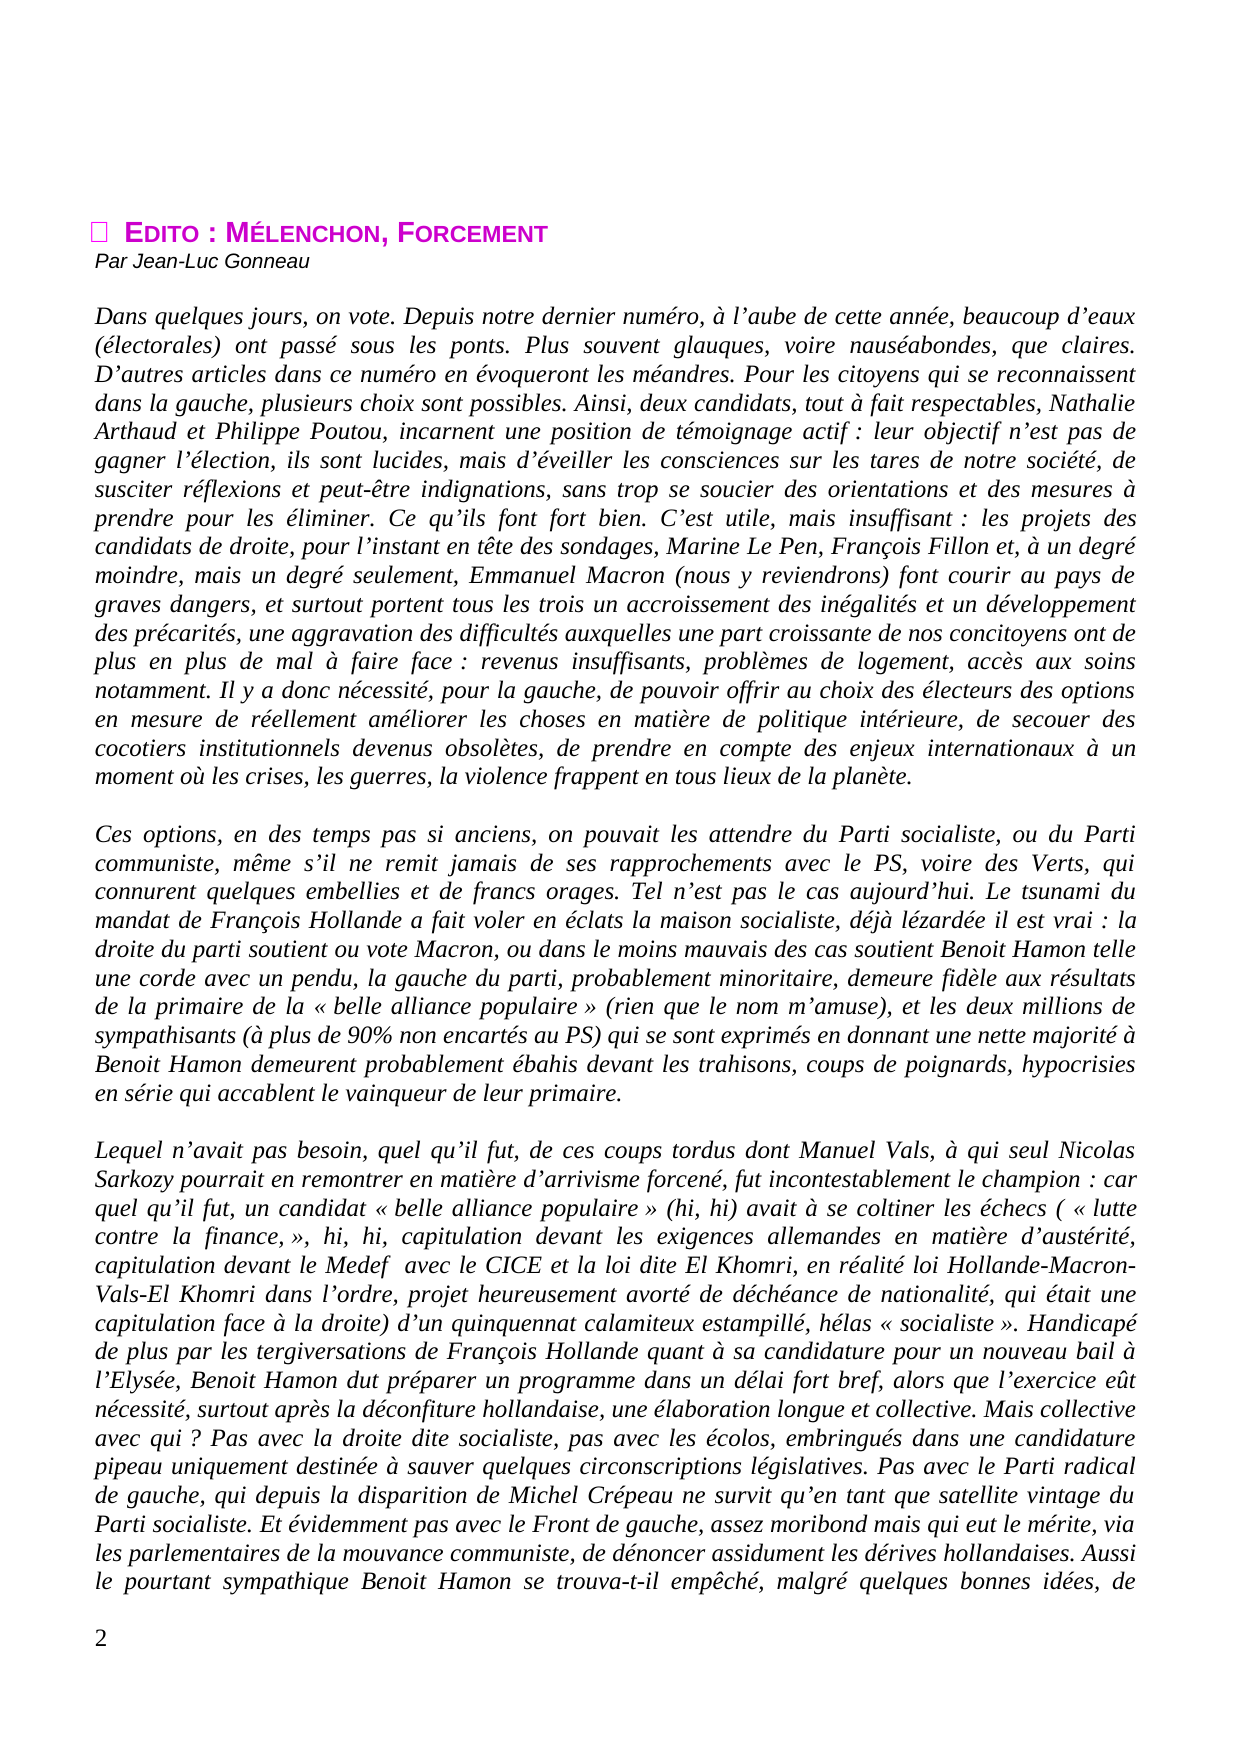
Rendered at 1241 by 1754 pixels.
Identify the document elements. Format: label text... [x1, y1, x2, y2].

text Dans quelques jours, on vote. Depuis notre dernier numéro, à l’aube de cette année, beaucoup d’eaux (électorales) ont passé sous les ponts. Plus souvent glauques, voire nauséabondes, que claires. D’autres articles dans ce numéro en évoqueront les méandres. Pour les citoyens qui se reconnaissent dans la gauche, plusieurs choix sont possibles. Ainsi, deux candidats, tout à fait respectables, Nathalie Arthaud et Philippe Poutou, incarnent une position de témoignage actif : leur objectif n’est pas de gagner l’élection, ils sont lucides, mais d’éveiller les consciences sur les tares de notre société, de susciter réflexions et peut-être indignations, sans trop se soucier des orientations et des mesures à prendre pour les éliminer. Ce qu’ils font fort bien. C’est utile, mais insuffisant : les projets des candidats de droite, pour l’instant en tête des sondages, Marine Le Pen, François Fillon et, à un degré moindre, mais un degré seulement, Emmanuel Macron (nous y reviendrons) font courir au pays de graves dangers, et surtout portent tous les trois un accroissement des inégalités et un développement des précarités, une aggravation des difficultés auxquelles une part croissante de nos concitoyens ont de plus en plus de mal à faire face : revenus insuffisants, problèmes de logement, accès aux soins notamment. Il y a donc nécessité, pour la gauche, de pouvoir offrir au choix des électeurs des options en mesure de réellement améliorer les choses en matière de politique intérieure, de secouer des cocotiers institutionnels devenus obsolètes, de prendre en compte des enjeux internationaux à un moment où les crises, les guerres, la violence frappent en tous lieux de la planète. [94, 301, 1137, 790]
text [94, 1135, 1137, 1595]
text Ces options, en des temps pas si anciens, on pouvait les attendre du Parti socialiste, ou du Parti communiste, même s’il ne remit jamais de ses rapprochements avec le PS, voire des Verts, qui connurent quelques embellies et de francs orages. Tel n’est pas le cas aujourd’hui. Le tsunami du mandat de François Hollande a fait voler en éclats la maison socialiste, déjà lézardée il est vrai : la droite du parti soutient ou vote Macron, ou dans le moins mauvais des cas soutient Benoit Hamon telle une corde avec un pendu, la gauche du parti, probablement minoritaire, demeure fidèle aux résultats de la primaire de la « belle alliance populaire » (rien que le nom m’amuse), et les deux millions de sympathisants (à plus de 90% non encartés au PS) qui se sont exprimés en donnant une nette majorité à Benoit Hamon demeurent probablement ébahis devant les trahisons, coups de poignards, hypocrisies en série qui accablent le vainqueur de leur primaire. [94, 819, 1137, 1106]
text Par Jean-Luc Gonneau [94, 249, 1137, 273]
text Edito : Mélenchon, Forcement [88, 215, 1137, 249]
